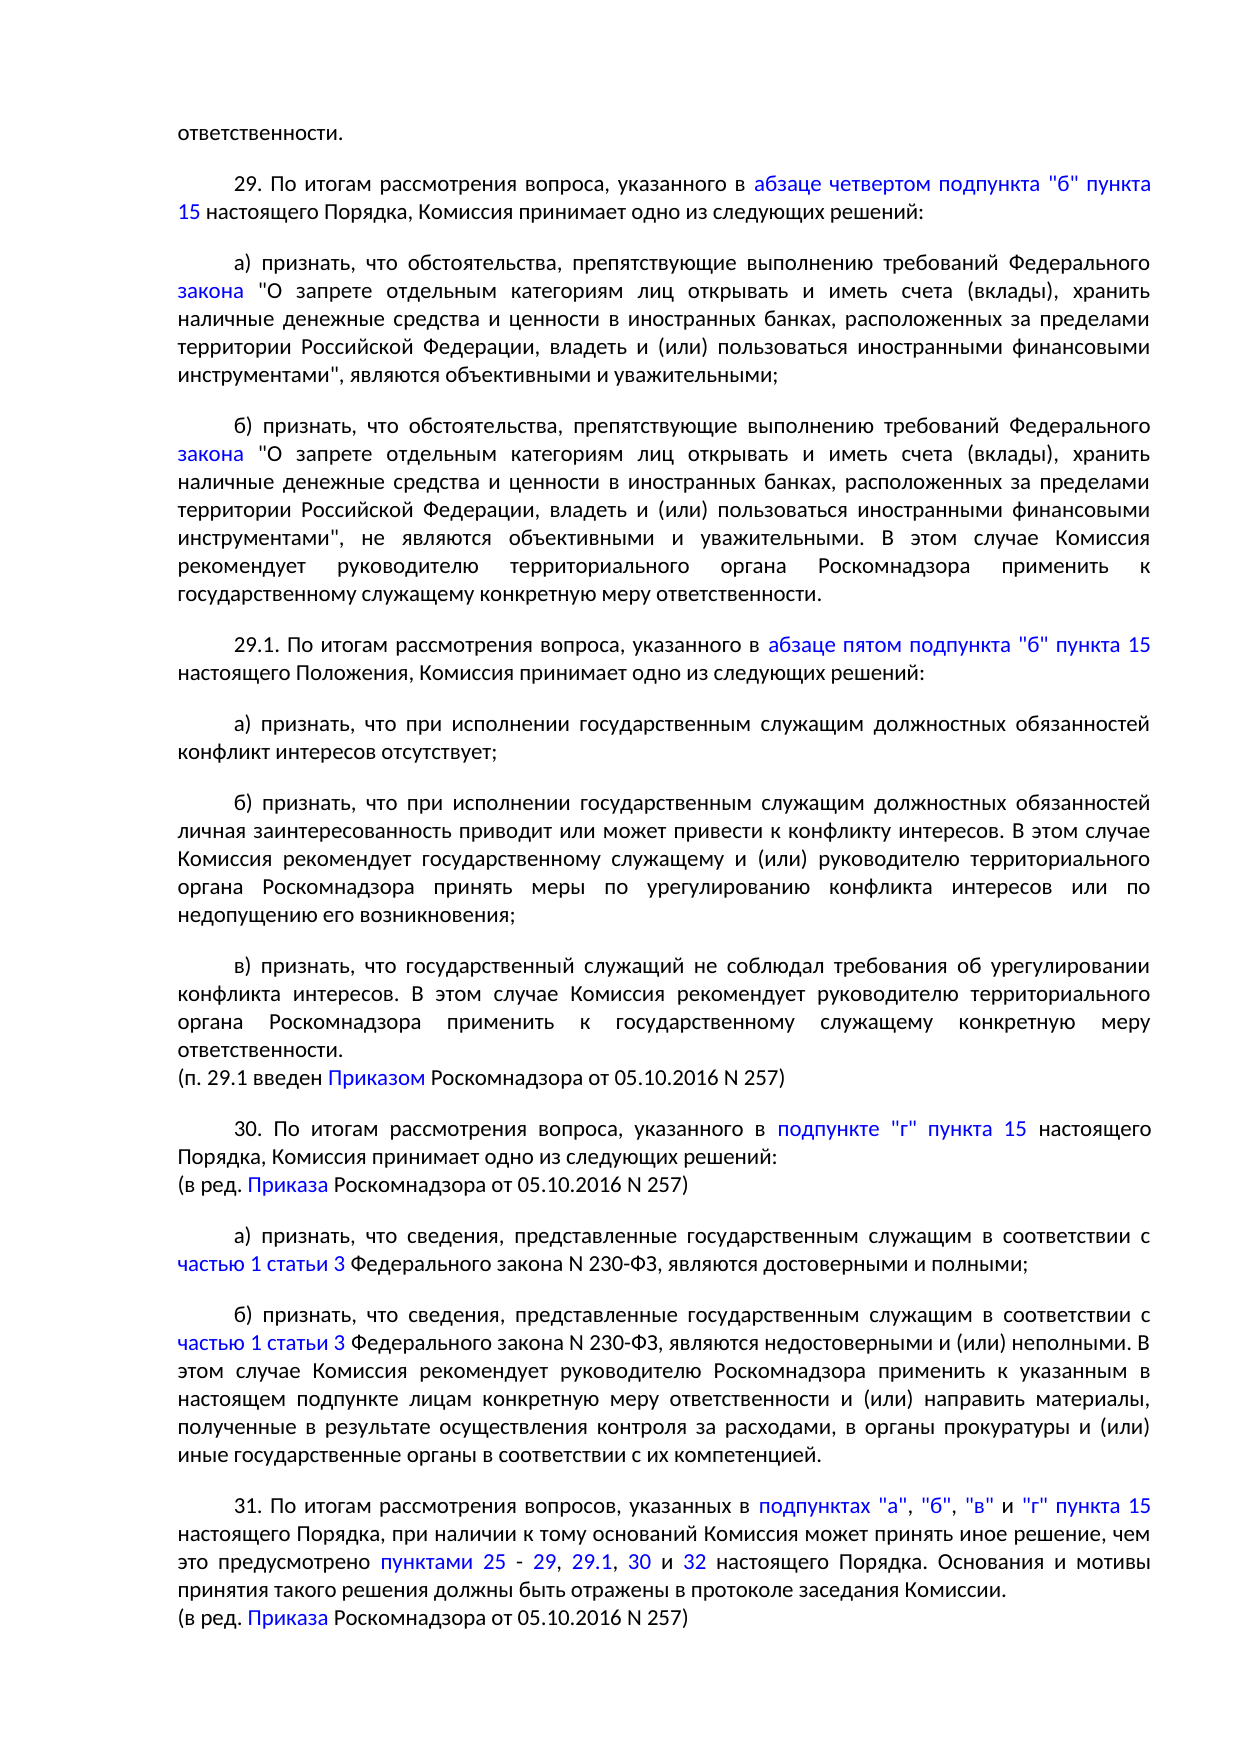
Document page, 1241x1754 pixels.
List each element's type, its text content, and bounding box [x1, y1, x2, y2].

text б) признать, что при исполнении государственным служащим должностных обязанностей личная заинтересованность приводит или может привести к конфликту интересов. В этом случае Комиссия рекомендует государственному служащему и (или) руководителю территориального органа Роскомнадзора принять меры по урегулированию конфликта интересов или по недопущению его возникновения; [177, 788, 1152, 928]
text 29. По итогам рассмотрения вопроса, указанного в абзаце четвертом подпункта "б" пункта 15 настоящего Порядка, Комиссия принимает одно из следующих решений: [177, 169, 1152, 225]
text в) признать, что государственный служащий не соблюдал требования об урегулировании конфликта интересов. В этом случае Комиссия рекомендует руководителю территориального органа Роскомнадзора применить к государственному служащему конкретную меру ответственности. [177, 951, 1152, 1063]
text (п. 29.1 введен Приказом Роскомнадзора от 05.10.2016 N 257) [177, 1063, 1152, 1091]
text а) признать, что обстоятельства, препятствующие выполнению требований Федерального закона "О запрете отдельным категориям лиц открывать и иметь счета (вклады), хранить наличные денежные средства и ценности в иностранных банках, расположенных за пределами территории Российской Федерации, владеть и (или) пользоваться иностранными финансовыми инструментами", являются объективными и уважительными; [177, 248, 1152, 388]
text а) признать, что сведения, представленные государственным служащим в соответствии с частью 1 статьи 3 Федерального закона N 230-ФЗ, являются достоверными и полными; [177, 1221, 1152, 1277]
text 29.1. По итогам рассмотрения вопроса, указанного в абзаце пятом подпункта "б" пункта 15 настоящего Положения, Комиссия принимает одно из следующих решений: [177, 630, 1152, 686]
text б) признать, что сведения, представленные государственным служащим в соответствии с частью 1 статьи 3 Федерального закона N 230-ФЗ, являются недостоверными и (или) неполными. В этом случае Комиссия рекомендует руководителю Роскомнадзора применить к указанным в настоящем подпункте лицам конкретную меру ответственности и (или) направить материалы, полученные в результате осуществления контроля за расходами, в органы прокуратуры и (или) иные государственные органы в соответствии с их компетенцией. [177, 1300, 1152, 1468]
text б) признать, что обстоятельства, препятствующие выполнению требований Федерального закона "О запрете отдельным категориям лиц открывать и иметь счета (вклады), хранить наличные денежные средства и ценности в иностранных банках, расположенных за пределами территории Российской Федерации, владеть и (или) пользоваться иностранными финансовыми инструментами", не являются объективными и уважительными. В этом случае Комиссия рекомендует руководителю территориального органа Роскомнадзора применить к государственному служащему конкретную меру ответственности. [177, 411, 1152, 607]
text (в ред. Приказа Роскомнадзора от 05.10.2016 N 257) [177, 1603, 1152, 1631]
text а) признать, что при исполнении государственным служащим должностных обязанностей конфликт интересов отсутствует; [177, 709, 1152, 765]
text (в ред. Приказа Роскомнадзора от 05.10.2016 N 257) [177, 1170, 1152, 1198]
text 30. По итогам рассмотрения вопроса, указанного в подпункте "г" пункта 15 настоящего Порядка, Комиссия принимает одно из следующих решений: [177, 1114, 1152, 1170]
text 31. По итогам рассмотрения вопросов, указанных в подпунктах "а", "б", "в" и "г" пункта 15 настоящего Порядка, при наличии к тому оснований Комиссия может принять иное решение, чем это предусмотрено пунктами 25 - 29, 29.1, 30 и 32 настоящего Порядка. Основания и мотивы принятия такого решения должны быть отражены в протоколе заседания Комиссии. [177, 1491, 1152, 1603]
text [177, 118, 1152, 146]
